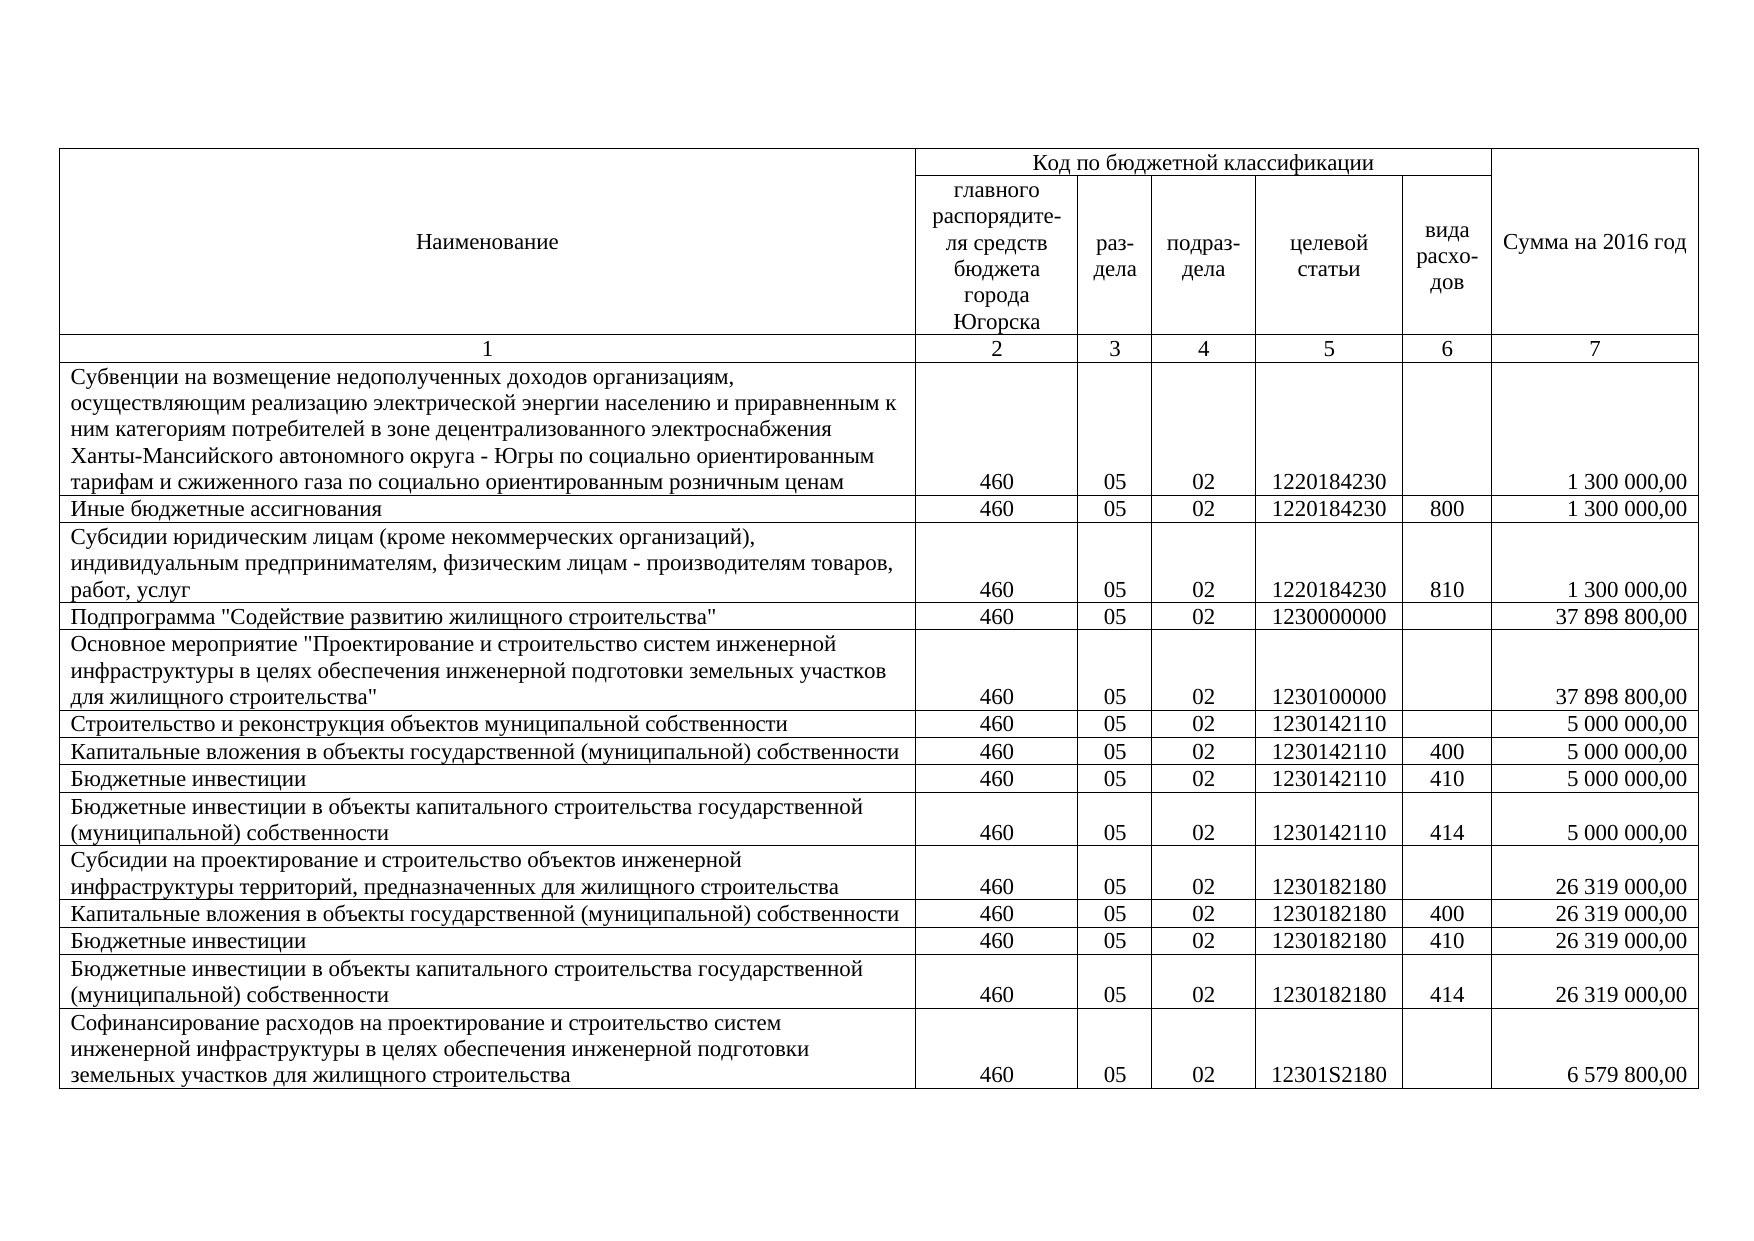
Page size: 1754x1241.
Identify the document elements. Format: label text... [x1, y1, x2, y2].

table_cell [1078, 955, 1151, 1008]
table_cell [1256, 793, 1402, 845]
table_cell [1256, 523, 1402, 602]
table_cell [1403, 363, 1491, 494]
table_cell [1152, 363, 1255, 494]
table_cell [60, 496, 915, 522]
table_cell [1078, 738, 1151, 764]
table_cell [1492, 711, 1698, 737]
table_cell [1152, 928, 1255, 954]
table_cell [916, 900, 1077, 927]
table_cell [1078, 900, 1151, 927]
table_cell главного распорядите-ля средств бюджета города Югорска [916, 176, 1077, 334]
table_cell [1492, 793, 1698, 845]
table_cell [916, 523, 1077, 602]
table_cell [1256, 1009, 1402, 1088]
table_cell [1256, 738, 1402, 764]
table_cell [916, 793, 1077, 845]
table_header Сумма на 2016 год [1492, 149, 1698, 334]
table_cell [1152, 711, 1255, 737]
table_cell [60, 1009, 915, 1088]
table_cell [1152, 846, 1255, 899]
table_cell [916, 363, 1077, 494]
table_cell подраз-дела [1152, 176, 1255, 334]
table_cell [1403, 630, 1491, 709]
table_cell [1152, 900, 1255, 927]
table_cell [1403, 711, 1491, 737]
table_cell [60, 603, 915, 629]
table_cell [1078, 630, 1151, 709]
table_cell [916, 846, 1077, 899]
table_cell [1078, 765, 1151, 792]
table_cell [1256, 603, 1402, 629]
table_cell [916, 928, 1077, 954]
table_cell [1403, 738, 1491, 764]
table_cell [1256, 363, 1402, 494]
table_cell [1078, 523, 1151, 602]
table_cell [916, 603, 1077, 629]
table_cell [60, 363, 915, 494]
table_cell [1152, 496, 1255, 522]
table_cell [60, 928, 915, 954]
table_cell 2 [916, 335, 1077, 362]
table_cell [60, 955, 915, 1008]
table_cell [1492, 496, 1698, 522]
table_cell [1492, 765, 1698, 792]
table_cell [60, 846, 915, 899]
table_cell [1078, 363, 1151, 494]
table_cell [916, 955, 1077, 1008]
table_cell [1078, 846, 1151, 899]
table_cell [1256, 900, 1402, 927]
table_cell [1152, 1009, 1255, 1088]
table_cell 7 [1492, 335, 1698, 362]
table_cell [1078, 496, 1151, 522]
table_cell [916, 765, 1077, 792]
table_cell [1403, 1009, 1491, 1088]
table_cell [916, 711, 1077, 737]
table_cell 6 [1403, 335, 1491, 362]
table_cell 1 [60, 335, 915, 362]
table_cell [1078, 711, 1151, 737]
table_cell 3 [1078, 335, 1151, 362]
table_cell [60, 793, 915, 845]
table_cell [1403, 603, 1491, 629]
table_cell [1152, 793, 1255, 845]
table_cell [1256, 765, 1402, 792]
table_header Код по бюджетной классификации [916, 149, 1491, 175]
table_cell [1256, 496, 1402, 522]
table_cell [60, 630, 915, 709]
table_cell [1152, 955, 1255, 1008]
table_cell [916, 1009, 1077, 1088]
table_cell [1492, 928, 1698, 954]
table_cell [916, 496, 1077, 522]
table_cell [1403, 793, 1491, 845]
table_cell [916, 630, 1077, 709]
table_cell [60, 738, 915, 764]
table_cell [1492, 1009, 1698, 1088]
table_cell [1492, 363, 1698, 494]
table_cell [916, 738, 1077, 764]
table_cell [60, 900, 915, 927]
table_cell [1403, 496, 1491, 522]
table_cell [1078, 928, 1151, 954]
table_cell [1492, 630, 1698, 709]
table_cell 4 [1152, 335, 1255, 362]
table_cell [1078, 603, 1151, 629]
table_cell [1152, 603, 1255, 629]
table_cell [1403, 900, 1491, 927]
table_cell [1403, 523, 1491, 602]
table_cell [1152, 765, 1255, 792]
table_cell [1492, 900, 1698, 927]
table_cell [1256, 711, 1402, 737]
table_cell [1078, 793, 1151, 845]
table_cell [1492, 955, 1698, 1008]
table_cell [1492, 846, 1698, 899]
table_cell целевой статьи [1256, 176, 1402, 334]
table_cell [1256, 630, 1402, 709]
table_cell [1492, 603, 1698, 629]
table_header Наименование [60, 149, 915, 334]
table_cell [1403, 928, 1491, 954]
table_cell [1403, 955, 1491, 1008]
table_cell раз-дела [1078, 176, 1151, 334]
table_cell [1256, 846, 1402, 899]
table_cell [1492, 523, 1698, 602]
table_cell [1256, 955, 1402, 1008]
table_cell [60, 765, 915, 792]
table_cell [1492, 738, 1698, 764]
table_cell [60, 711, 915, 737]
table_cell вида расхо-дов [1403, 176, 1491, 334]
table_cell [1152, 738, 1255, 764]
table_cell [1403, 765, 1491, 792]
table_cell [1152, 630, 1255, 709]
table_cell 5 [1256, 335, 1402, 362]
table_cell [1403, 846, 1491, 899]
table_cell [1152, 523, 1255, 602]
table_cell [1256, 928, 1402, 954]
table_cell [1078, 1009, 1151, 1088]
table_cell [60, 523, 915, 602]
